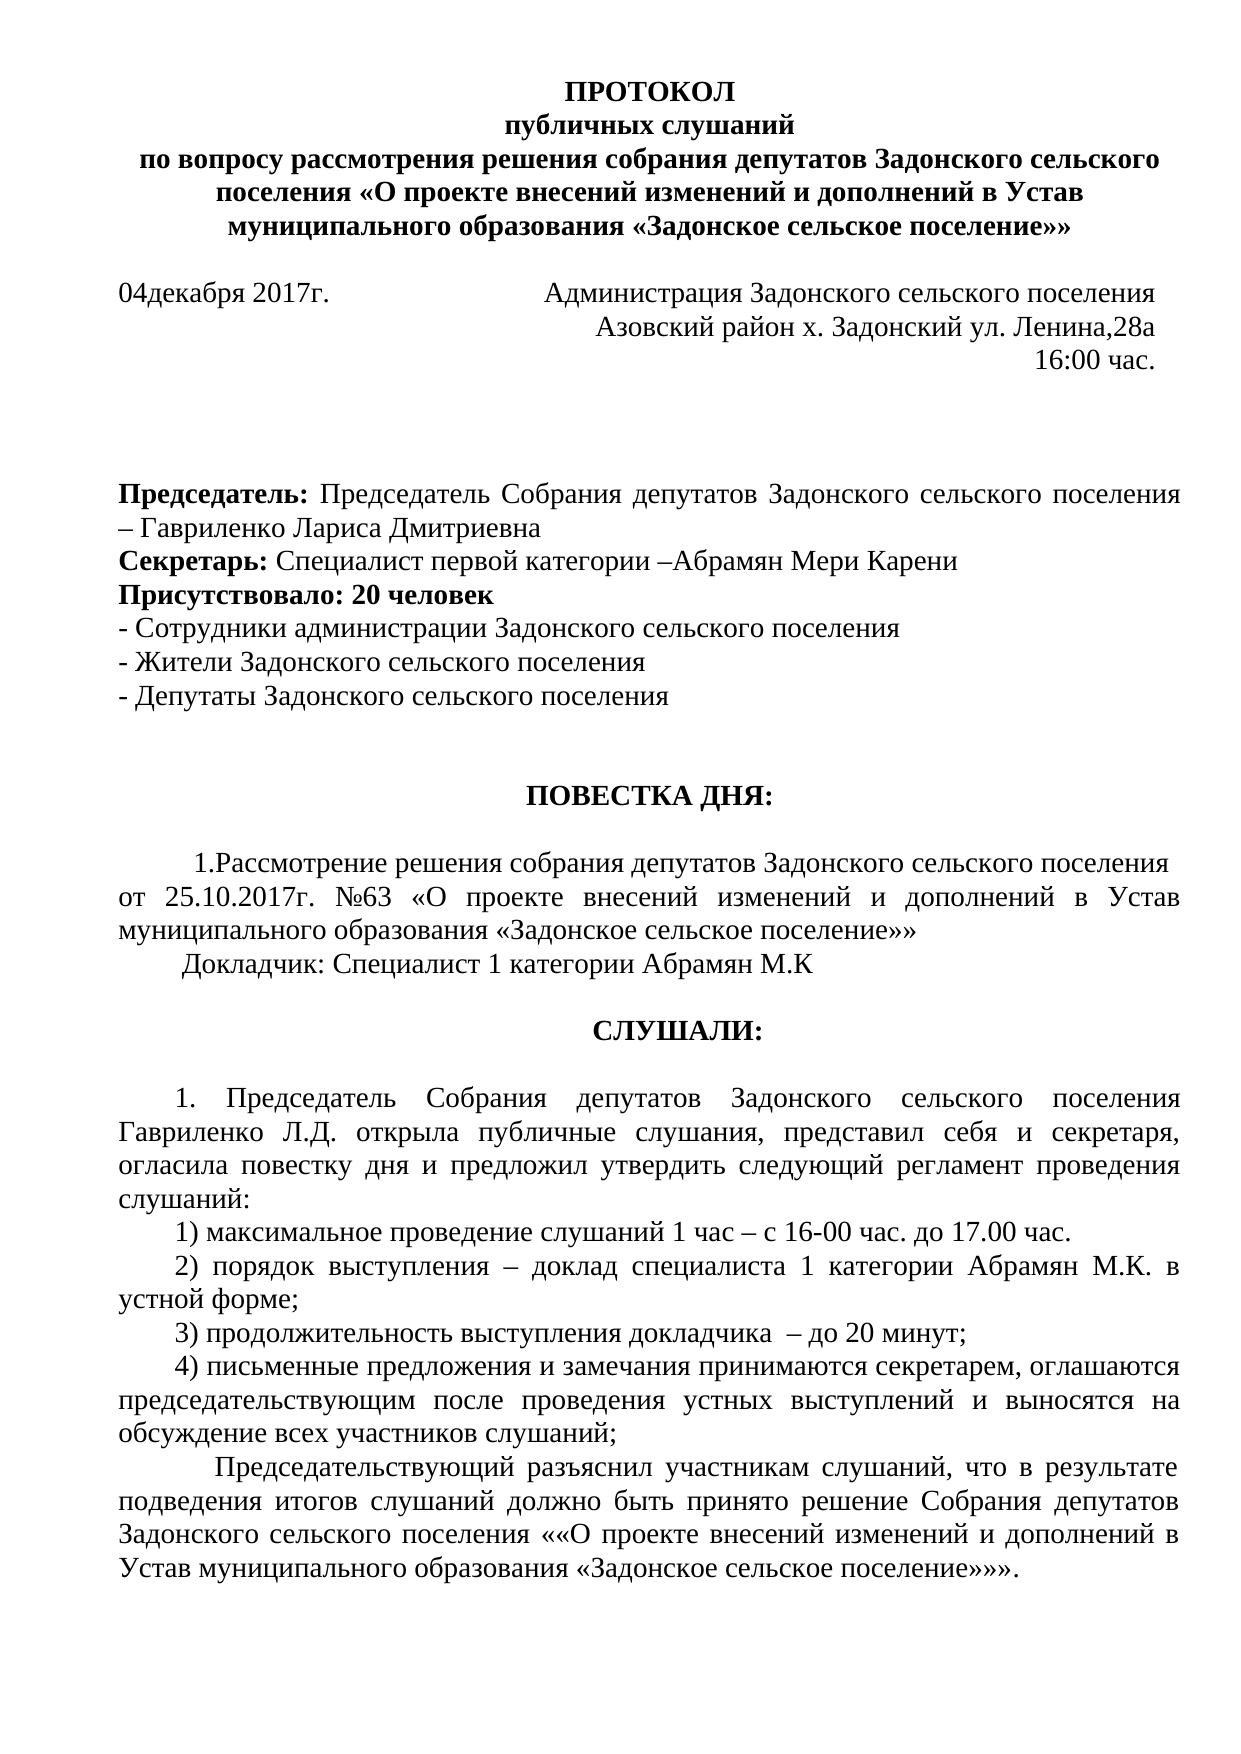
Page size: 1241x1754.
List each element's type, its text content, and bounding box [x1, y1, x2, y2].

text Присутствовало: 20 человек [118, 577, 1181, 611]
text Председательствующий разъяснил участникам слушаний, что в результате подведения итогов слушаний должно быть принято решение Собрания депутатов Задонского сельского поселения ««О проекте внесений изменений и дополнений в Устав муниципального образования «Задонское сельское поселение»»». [118, 1449, 1180, 1583]
text СЛУШАЛИ: [174, 1013, 1181, 1047]
text 1) максимальное проведение слушаний 1 час – с 16-00 час. до 17.00 час. [118, 1214, 1181, 1248]
text 2) порядок выступления – доклад специалиста 1 категории Абрамян М.К. в устной форме; [118, 1248, 1181, 1315]
text 1. Председатель Собрания депутатов Задонского сельского поселения Гавриленко Л.Д. открыла публичные слушания, представил себя и секретаря, огласила повестку дня и предложил утвердить следующий регламент проведения слушаний: [118, 1080, 1181, 1214]
title ПРОТОКОЛ [118, 74, 1181, 107]
text - Жители Задонского сельского поселения [118, 644, 1181, 678]
text ПОВЕСТКА ДНЯ: [118, 778, 1181, 812]
text Докладчик: Специалист 1 категории Абрамян М.К [174, 946, 1181, 979]
text от 25.10.2017г. №63 «О проекте внесений изменений и дополнений в Устав муниципального образования «Задонское сельское поселение»» [118, 879, 1181, 946]
text - Сотрудники администрации Задонского сельского поселения [118, 611, 1181, 644]
text 4) письменные предложения и замечания принимаются секретарем, оглашаются председательствующим после проведения устных выступлений и выносятся на обсуждение всех участников слушаний; [118, 1348, 1181, 1449]
text публичных слушаний [118, 107, 1181, 141]
text по вопросу рассмотрения решения собрания депутатов Задонского сельского поселения «О проекте внесений изменений и дополнений в Устав муниципального образования «Задонское сельское поселение»» [118, 141, 1181, 242]
text 3) продолжительность выступления докладчика – до 20 минут; [118, 1315, 1181, 1348]
table_header 04декабря 2017г. [107, 242, 472, 376]
text - Депутаты Задонского сельского поселения [118, 678, 1181, 711]
text Председатель: Председатель Собрания депутатов Задонского сельского поселения – Гавриленко Лариса Дмитриевна [118, 476, 1181, 543]
text Секретарь: Специалист первой категории –Абрамян Мери Карени [118, 543, 1181, 577]
table_header Администрация Задонского сельского поселения Азовский район х. Задонский ул. Ленина,28а 16:00 час. [473, 242, 1167, 376]
text 1.Рассмотрение решения собрания депутатов Задонского сельского поселения [118, 845, 1181, 879]
